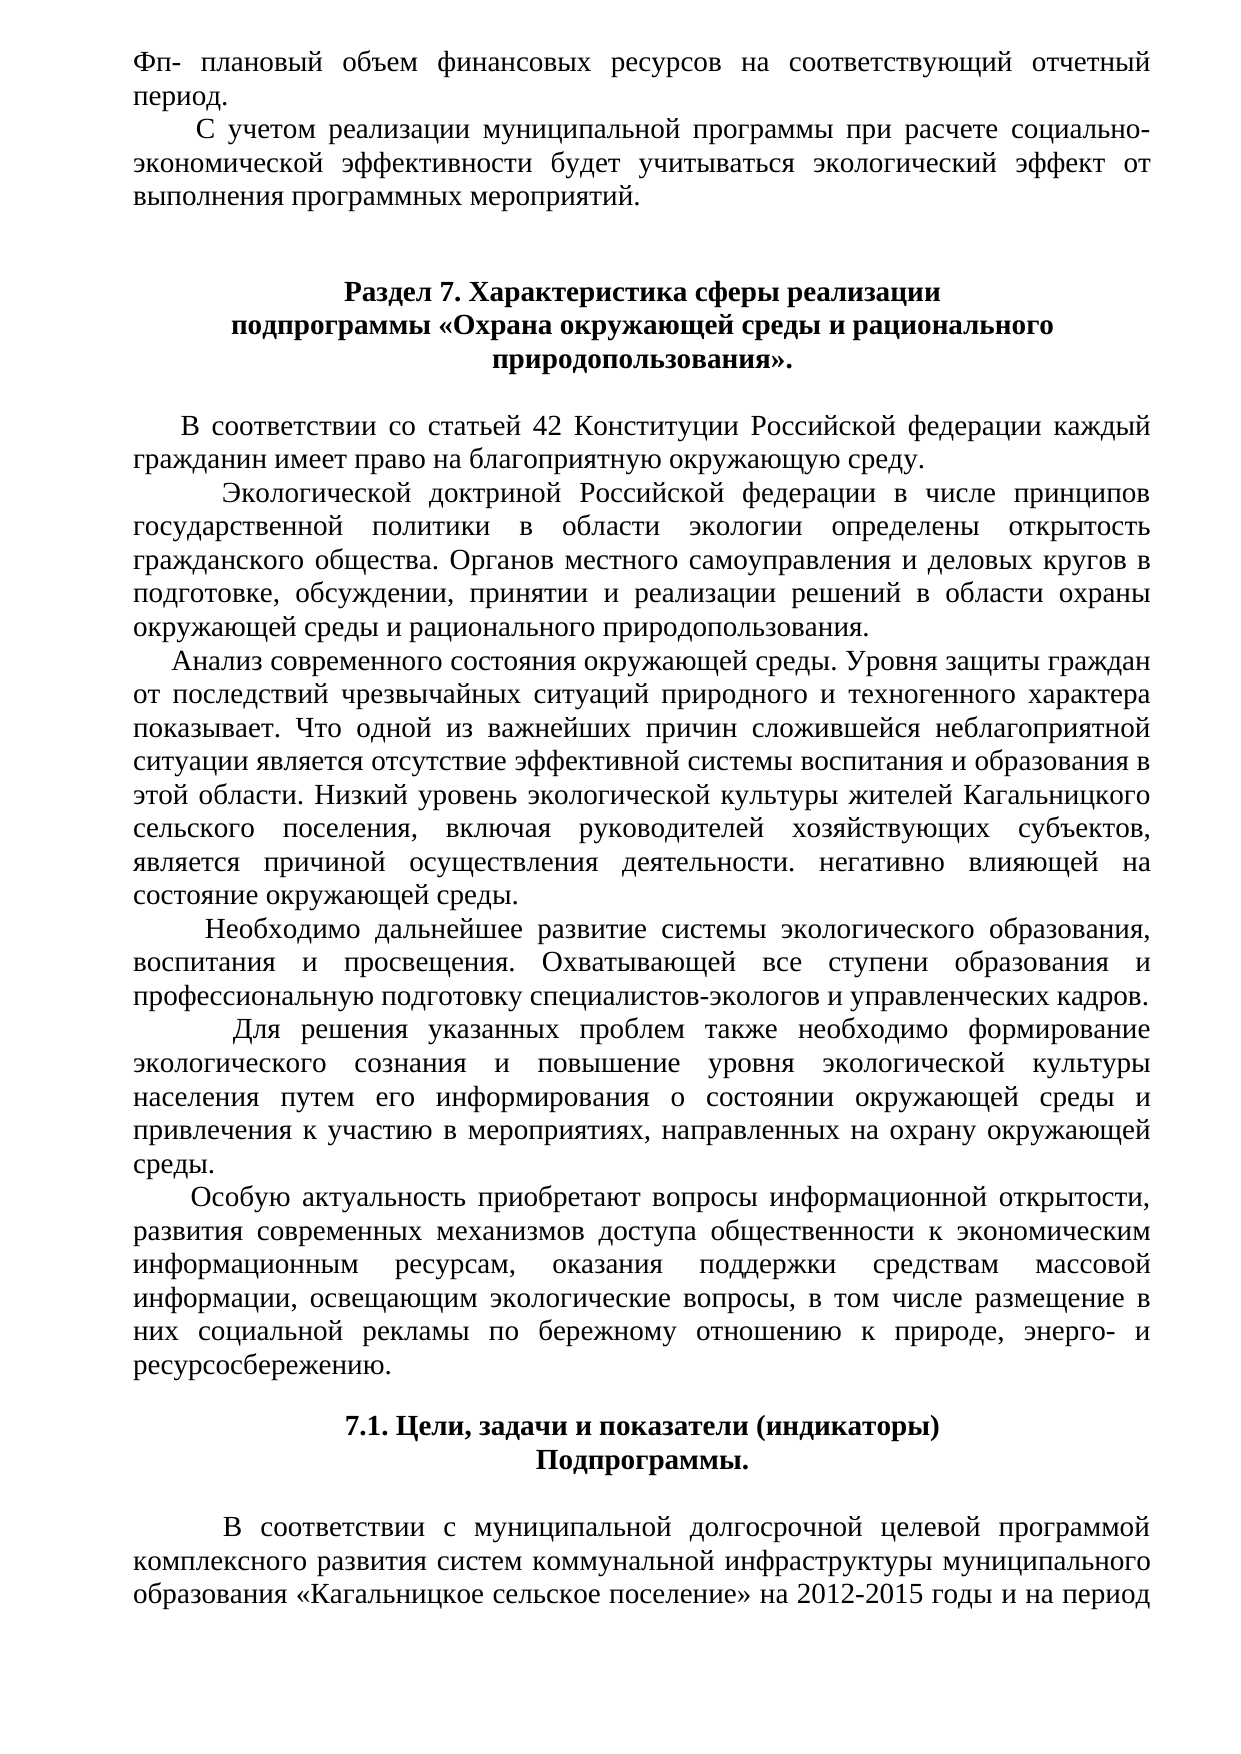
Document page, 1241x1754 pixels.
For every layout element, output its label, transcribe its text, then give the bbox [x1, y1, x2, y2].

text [133, 1509, 1152, 1610]
text 7.1. Цели, задачи и показатели (индикаторы) [133, 1408, 1152, 1442]
text Экологической доктриной Российской федерации в числе принципов государственной политики в области экологии определены открытость гражданского общества. Органов местного самоуправления и деловых кругов в подготовке, обсуждении, принятии и реализации решений в области охраны окружающей среды и рационального природопользования. [133, 475, 1152, 643]
text подпрограммы «Охрана окружающей среды и рационального природопользования». [133, 307, 1152, 374]
text Анализ современного состояния окружающей среды. Уровня защиты граждан от последствий чрезвычайных ситуаций природного и техногенного характера показывает. Что одной из важнейших причин сложившейся неблагоприятной ситуации является отсутствие эффективной системы воспитания и образования в этой области. Низкий уровень экологической культуры жителей Кагальницкого сельского поселения, включая руководителей хозяйствующих субъектов, является причиной осуществления деятельности. негативно влияющей на состояние окружающей среды. [133, 643, 1152, 911]
text С учетом реализации муниципальной программы при расчете социально-экономической эффективности будет учитываться экологический эффект от выполнения программных мероприятий. [133, 111, 1152, 212]
text Раздел 7. Характеристика сферы реализации [133, 274, 1152, 307]
text В соответствии со статьей 42 Конституции Российской федерации каждый гражданин имеет право на благоприятную окружающую среду. [133, 408, 1152, 475]
text Особую актуальность приобретают вопросы информационной открытости, развития современных механизмов доступа общественности к экономическим информационным ресурсам, оказания поддержки средствам массовой информации, освещающим экологические вопросы, в том числе размещение в них социальной рекламы по бережному отношению к природе, энерго- и ресурсосбережению. [133, 1179, 1152, 1381]
text Для решения указанных проблем также необходимо формирование экологического сознания и повышение уровня экологической культуры населения путем его информирования о состоянии окружающей среды и привлечения к участию в мероприятиях, направленных на охрану окружающей среды. [133, 1012, 1152, 1179]
text Фп- плановый объем финансовых ресурсов на соответствующий отчетный период. [133, 44, 1152, 111]
text Подпрограммы. [133, 1442, 1152, 1476]
text Необходимо дальнейшее развитие системы экологического образования, воспитания и просвещения. Охватывающей все ступени образования и профессиональную подготовку специалистов-экологов и управленческих кадров. [133, 911, 1152, 1012]
